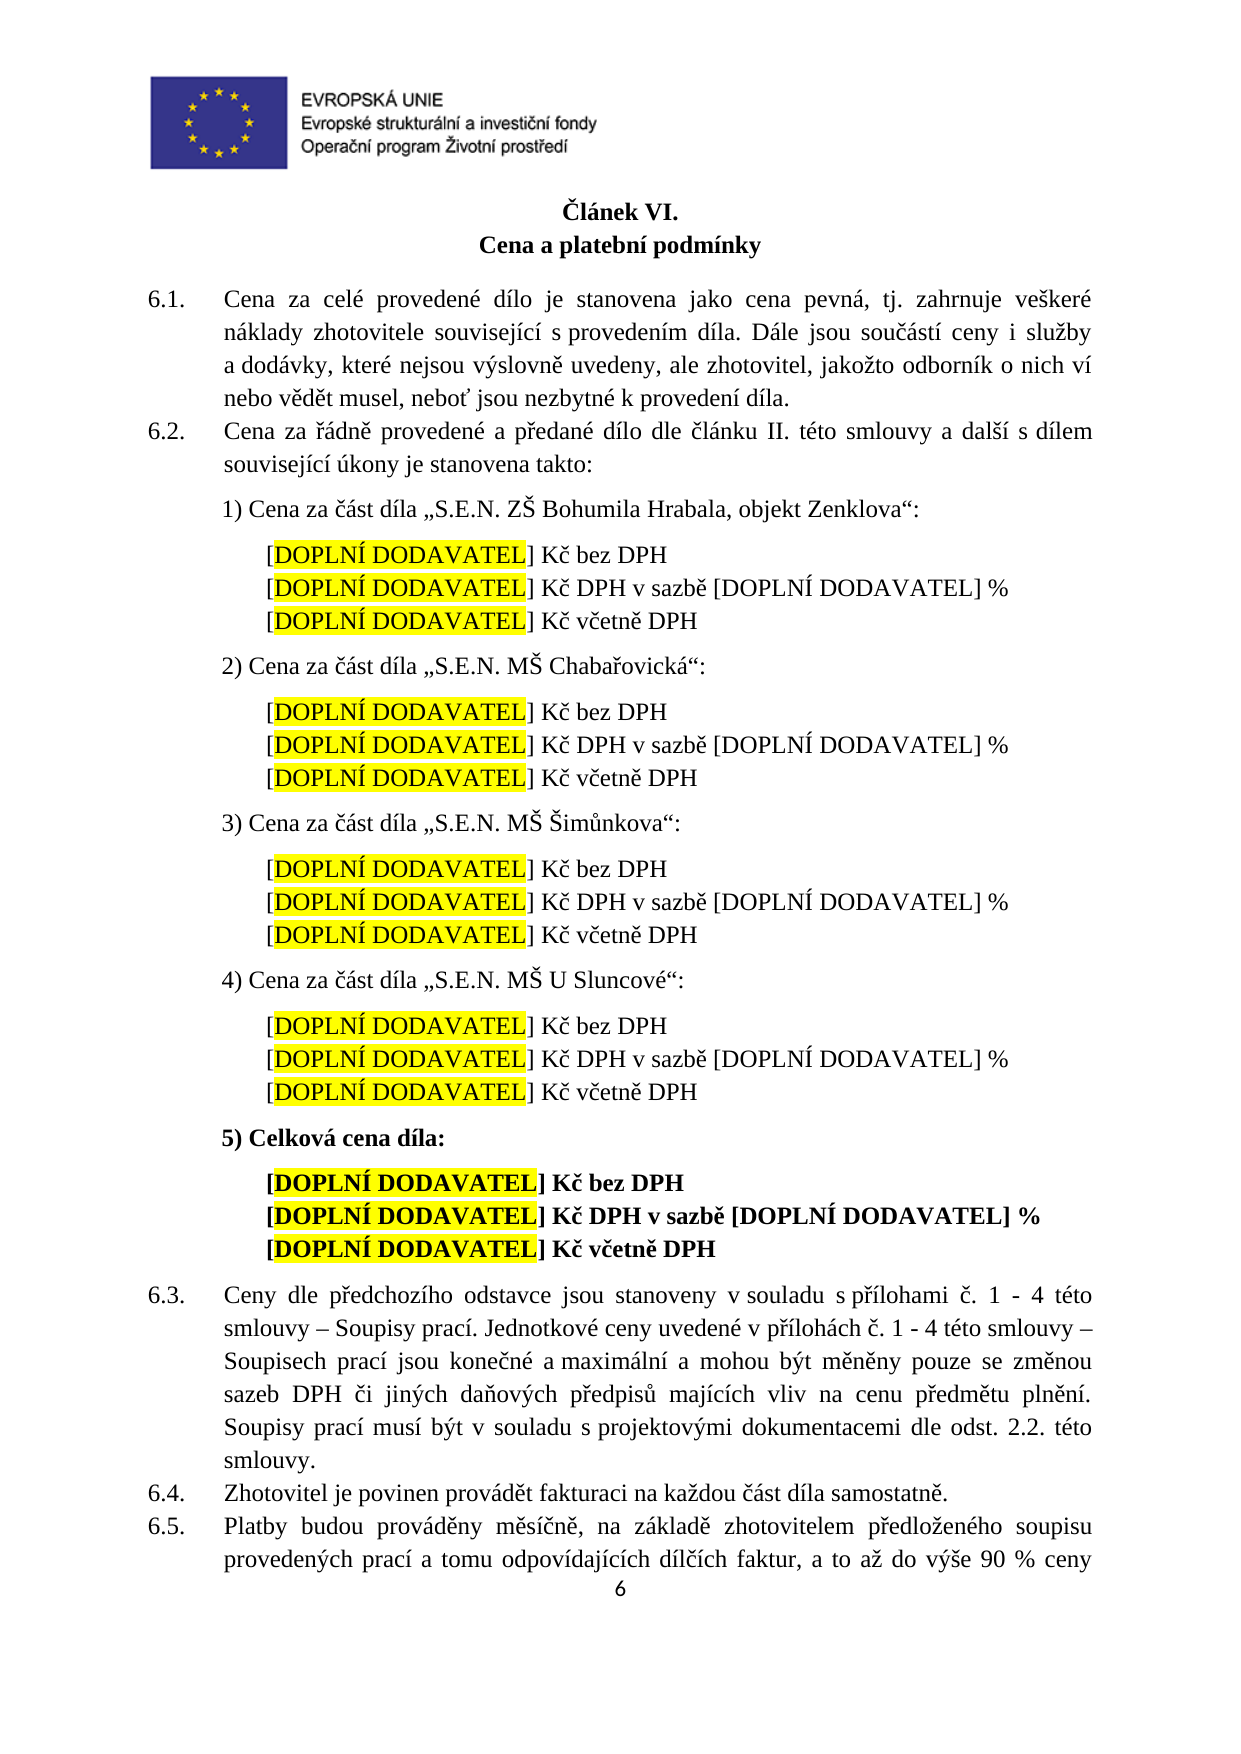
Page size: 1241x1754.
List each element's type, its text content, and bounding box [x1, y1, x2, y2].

text Článek VI. [148, 197, 1093, 226]
text 5) Celková cena díla: [221, 1123, 1093, 1151]
text 1) Cena za část díla „S.E.N. ZŠ Bohumila Hrabala, objekt Zenklova“: [221, 494, 1093, 523]
text [DOPLNÍ DODAVATEL] Kč bez DPH [526, 540, 1093, 569]
text 4) Cena za část díla „S.E.N. MŠ U Sluncové“: [221, 966, 1093, 994]
text [DOPLNÍ DODAVATEL] Kč včetně DPH [526, 763, 1093, 792]
list Cena za celé provedené dílo je stanovena jako cena pevná, tj. zahrnuje veškeré náklady zhotovitele související s provedením díla. Dále jsou součástí ceny i služby a dodávky, které nejsou výslovně uvedeny, ale zhotovitel, jakožto odborník o nich ví nebo vědět musel, neboť jsou nezbytné k provedení díla. [148, 284, 1093, 412]
text [DOPLNÍ DODAVATEL] Kč bez DPH [537, 1168, 1093, 1197]
list Ceny dle předchozího odstavce jsou stanoveny v souladu s přílohami č. 1 - 4 této smlouvy – Soupisy prací. Jednotkové ceny uvedené v přílohách č. 1 - 4 této smlouvy – Soupisech prací jsou konečné a maximální a mohou být měněny pouze se změnou sazeb DPH či jiných daňových předpisů majících vliv na cenu předmětu plnění. Soupisy prací musí být v souladu s projektovými dokumentacemi dle odst. 2.2. této smlouvy. [148, 1280, 1093, 1474]
picture [147, 73, 687, 173]
text Cena a platební podmínky [148, 230, 1093, 259]
text [DOPLNÍ DODAVATEL] Kč DPH v sazbě [DOPLNÍ DODAVATEL] % [526, 887, 1093, 916]
text [DOPLNÍ DODAVATEL] Kč včetně DPH [537, 1234, 1093, 1263]
text [DOPLNÍ DODAVATEL] Kč DPH v sazbě [DOPLNÍ DODAVATEL] % [526, 1044, 1093, 1073]
text 3) Cena za část díla „S.E.N. MŠ Šimůnkova“: [221, 808, 1093, 837]
text [DOPLNÍ DODAVATEL] Kč bez DPH [526, 1011, 1093, 1040]
text [DOPLNÍ DODAVATEL] Kč DPH v sazbě [DOPLNÍ DODAVATEL] % [537, 1201, 1093, 1230]
text [DOPLNÍ DODAVATEL] Kč bez DPH [526, 697, 1093, 726]
text [DOPLNÍ DODAVATEL] Kč včetně DPH [526, 606, 1093, 635]
text [DOPLNÍ DODAVATEL] Kč včetně DPH [526, 920, 1093, 949]
text [DOPLNÍ DODAVATEL] Kč DPH v sazbě [DOPLNÍ DODAVATEL] % [526, 730, 1093, 759]
list Zhotovitel je povinen provádět fakturaci na každou část díla samostatně. [148, 1478, 1093, 1507]
text 2) Cena za část díla „S.E.N. MŠ Chabařovická“: [221, 651, 1093, 680]
text [DOPLNÍ DODAVATEL] Kč bez DPH [526, 854, 1093, 883]
text [DOPLNÍ DODAVATEL] Kč včetně DPH [526, 1077, 1093, 1106]
text [DOPLNÍ DODAVATEL] Kč DPH v sazbě [DOPLNÍ DODAVATEL] % [526, 573, 1093, 602]
list Cena za řádně provedené a předané dílo dle článku II. této smlouvy a další s dílem související úkony je stanovena takto: [148, 416, 1093, 478]
